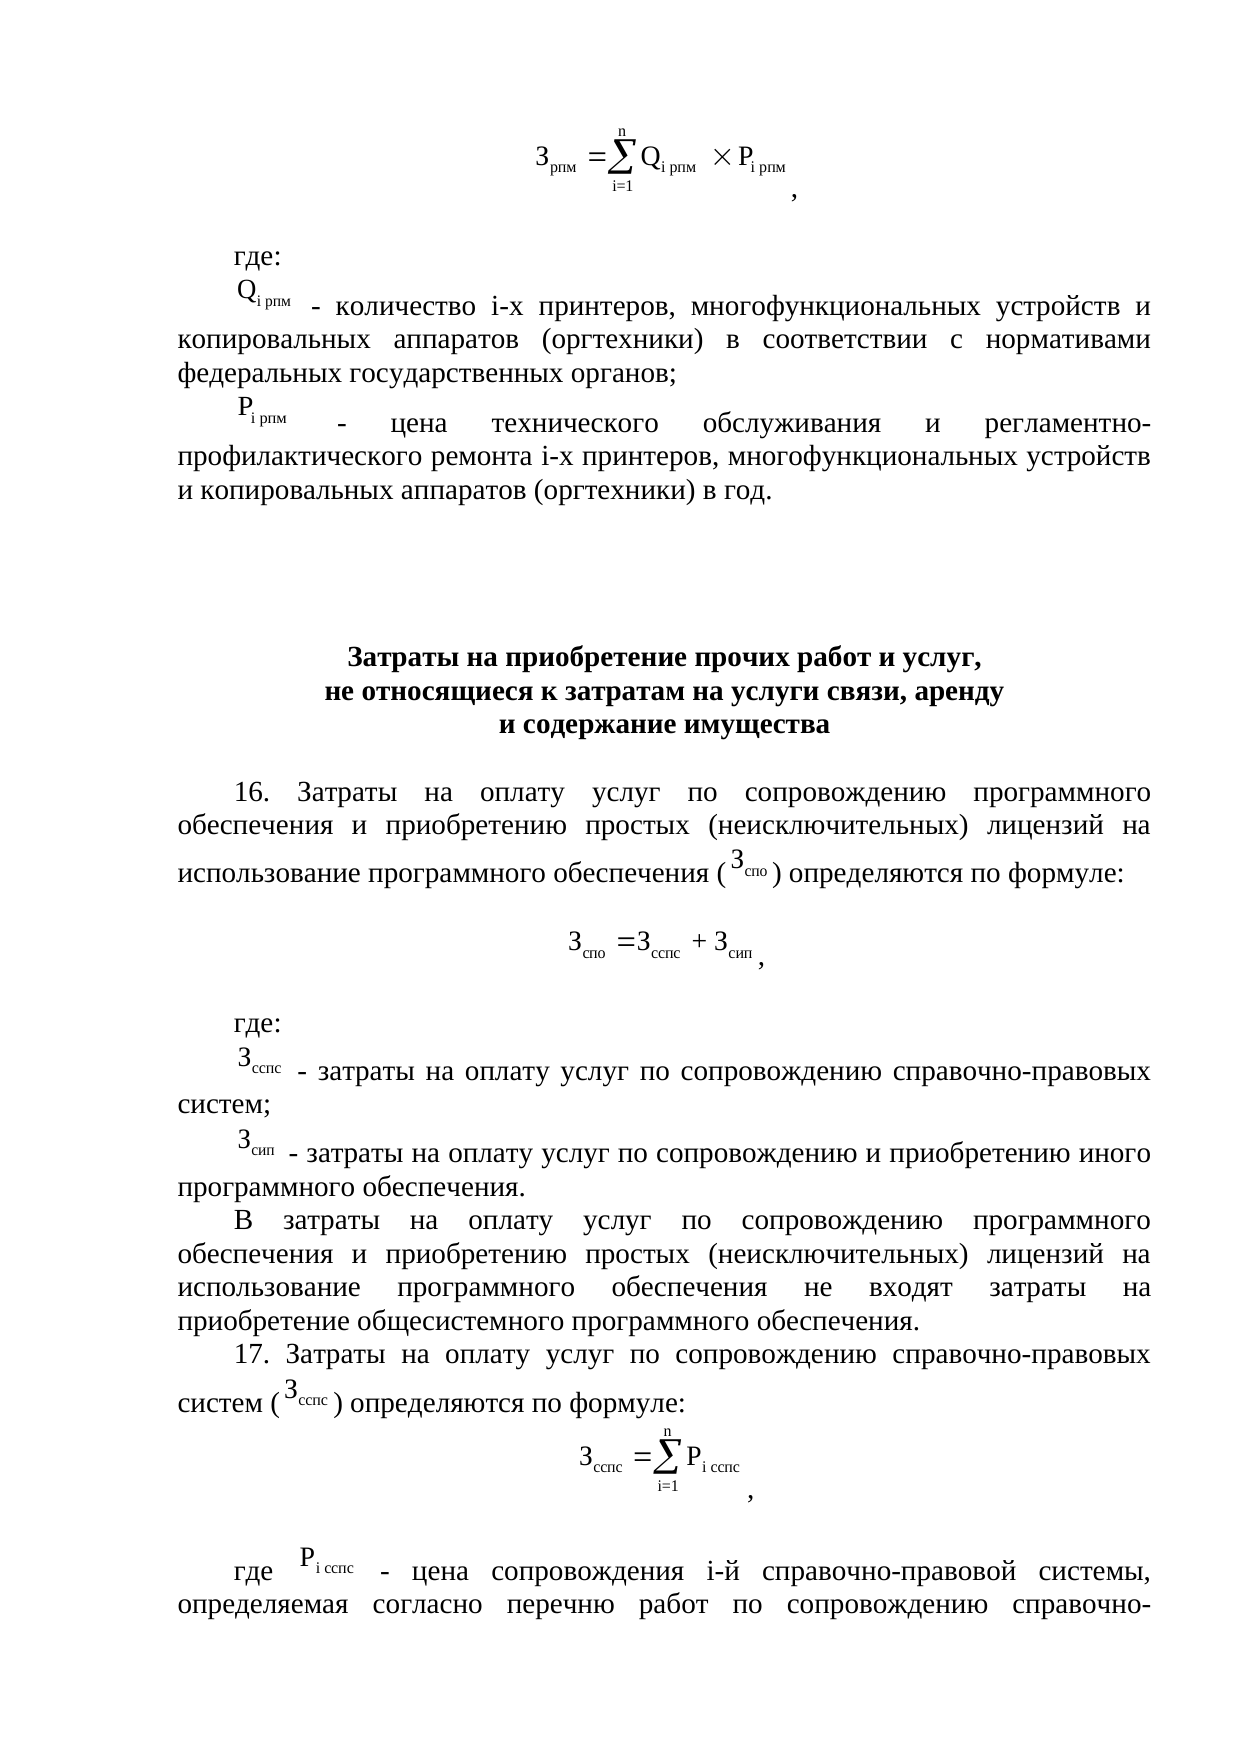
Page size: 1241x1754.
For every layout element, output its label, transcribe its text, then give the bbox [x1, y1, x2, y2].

text - цена технического обслуживания и регламентно-профилактического ремонта i-х принтеров, многофункциональных устройств и копировальных аппаратов (оргтехники) в год. [177, 388, 1152, 505]
text , [177, 1418, 1152, 1504]
text 17. Затраты на оплату услуг по сопровождению справочно-правовых систем () определяются по формуле: [177, 1336, 1152, 1418]
text - затраты на оплату услуг по сопровождению и приобретению иного программного обеспечения. [177, 1120, 1152, 1202]
text - затраты на оплату услуг по сопровождению справочно-правовых систем; [177, 1038, 1152, 1120]
text В затраты на оплату услуг по сопровождению программного обеспечения и приобретению простых (неисключительных) лицензий на использование программного обеспечения не входят затраты на приобретение общесистемного программного обеспечения. [177, 1202, 1152, 1336]
text где: [177, 1005, 1152, 1038]
text , [177, 118, 1152, 204]
text где: [177, 238, 1152, 271]
text - количество i-х принтеров, многофункциональных устройств и копировальных аппаратов (оргтехники) в соответствии с нормативами федеральных государственных органов; [177, 271, 1152, 388]
text , [177, 923, 1152, 971]
text Затраты на приобретение прочих работ и услуг, [177, 639, 1152, 673]
text не относящиеся к затратам на услуги связи, аренду [177, 673, 1152, 707]
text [177, 1538, 1152, 1620]
text и содержание имущества [177, 707, 1152, 740]
text 16. Затраты на оплату услуг по сопровождению программного обеспечения и приобретению простых (неисключительных) лицензий на использование программного обеспечения () определяются по формуле: [177, 774, 1152, 889]
